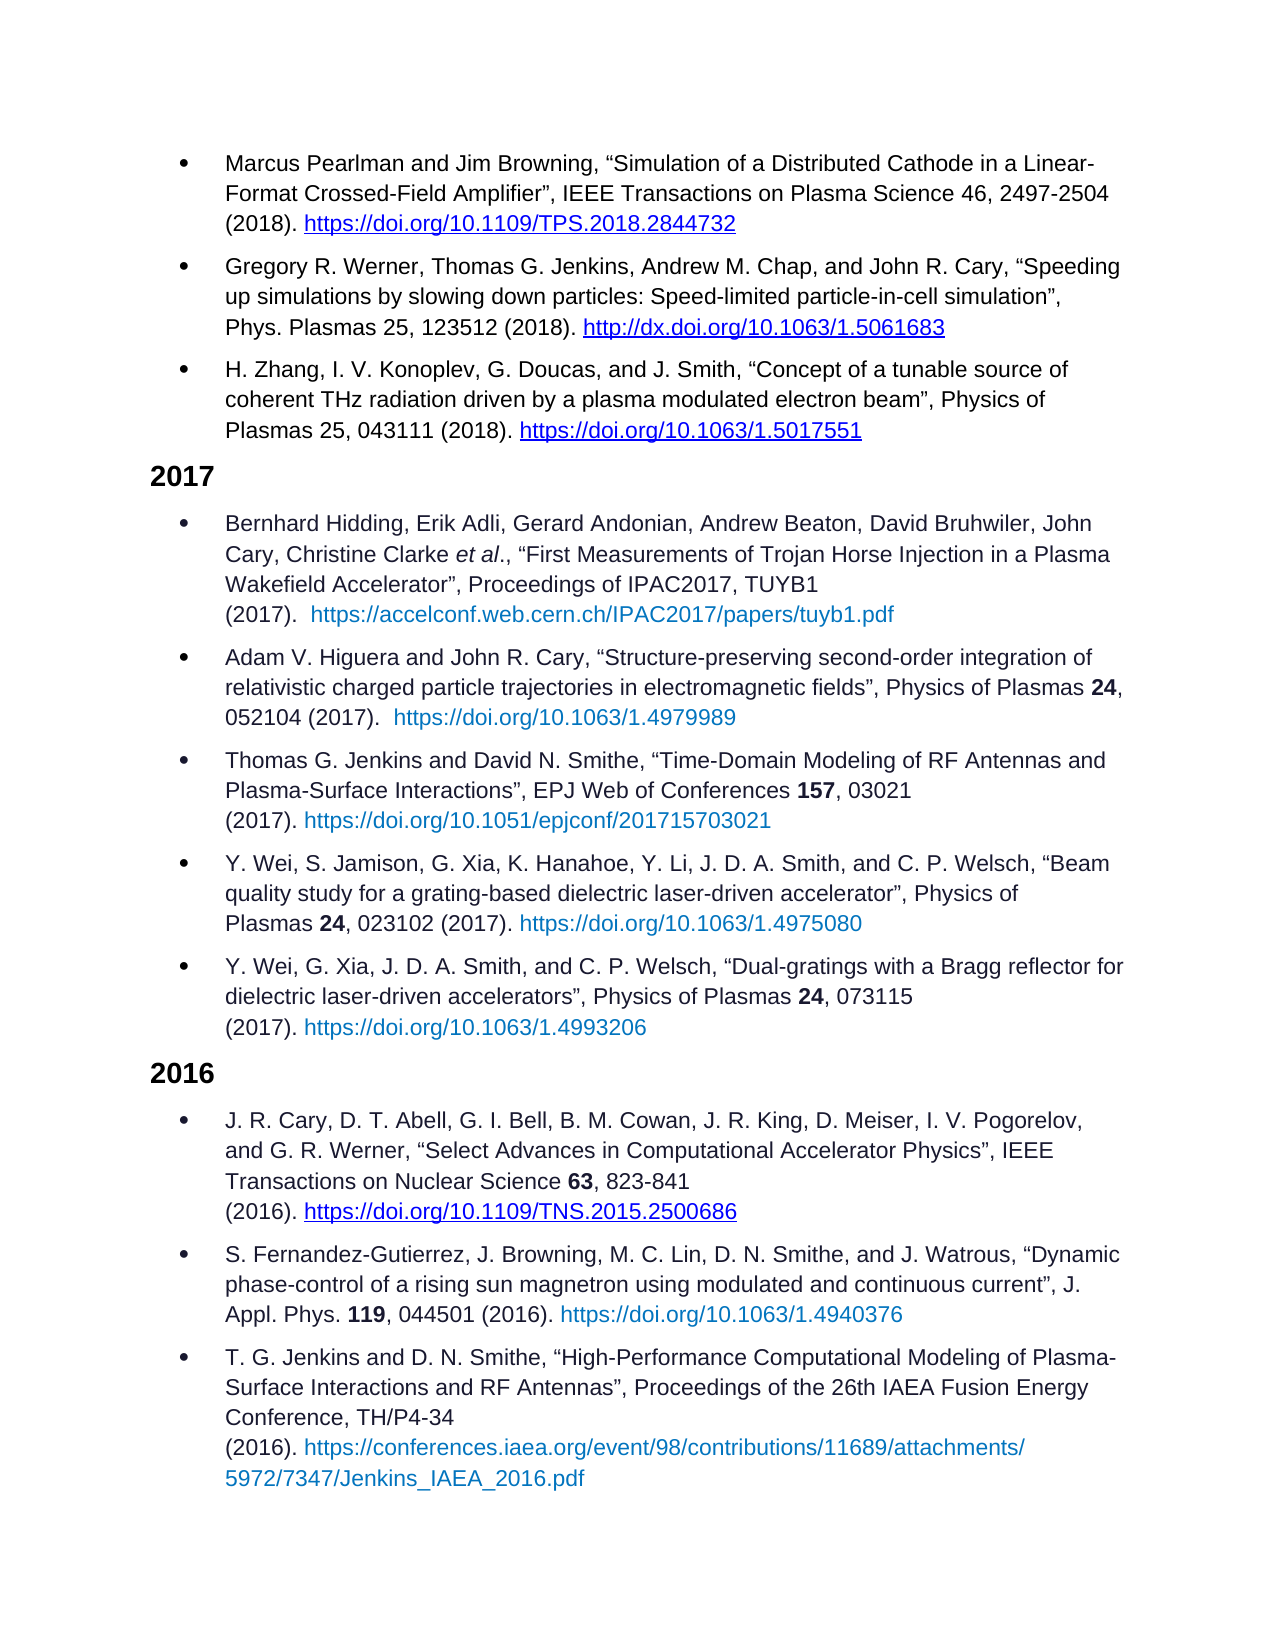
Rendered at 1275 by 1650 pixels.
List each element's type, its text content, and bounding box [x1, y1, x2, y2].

list Adam V. Higuera and John R. Cary, “Structure-preserving second-order integration of relativistic charged particle trajectories in electromagnetic fields”, Physics of Plasmas 24, 052104 (2017). https://doi.org/10.1063/1.4979989 [180, 644, 1125, 731]
list H. Zhang, I. V. Konoplev, G. Doucas, and J. Smith, “Concept of a tunable source of coherent THz radiation driven by a plasma modulated electron beam”, Physics of Plasmas 25, 043111 (2018). https://doi.org/10.1063/1.5017551 [180, 356, 1125, 443]
text 2017 [150, 459, 1125, 493]
list Marcus Pearlman and Jim Browning, “Simulation of a Distributed Cathode in a Linear-Format Crossed-Field Amplifier”, IEEE Transactions on Plasma Science 46, 2497-2504 (2018). https://doi.org/10.1109/TPS.2018.2844732 [180, 150, 1125, 237]
list Gregory R. Werner, Thomas G. Jenkins, Andrew M. Chap, and John R. Cary, “Speeding up simulations by slowing down particles: Speed-limited particle-in-cell simulation”, Phys. Plasmas 25, 123512 (2018). http://dx.doi.org/10.1063/1.5061683 [180, 253, 1125, 340]
text 2016 [150, 1056, 1125, 1090]
list Thomas G. Jenkins and David N. Smithe, “Time-Domain Modeling of RF Antennas and Plasma-Surface Interactions”, EPJ Web of Conferences 157, 03021 (2017). https://doi.org/10.1051/epjconf/201715703021 [180, 747, 1125, 834]
list T. G. Jenkins and D. N. Smithe, “High-Performance Computational Modeling of Plasma-Surface Interactions and RF Antennas”, Proceedings of the 26th IAEA Fusion Energy Conference, TH/P4-34 (2016). https://conferences.iaea.org/event/98/contributions/11689/attachments/5972/7347/Jenkins_IAEA_2016.pdf [180, 1344, 1125, 1491]
list S. Fernandez-Gutierrez, J. Browning, M. C. Lin, D. N. Smithe, and J. Watrous, “Dynamic phase-control of a rising sun magnetron using modulated and continuous current”, J. Appl. Phys. 119, 044501 (2016). https://doi.org/10.1063/1.4940376 [180, 1241, 1125, 1327]
list Bernhard Hidding, Erik Adli, Gerard Andonian, Andrew Beaton, David Bruhwiler, John Cary, Christine Clarke et al., “First Measurements of Trojan Horse Injection in a Plasma Wakefield Accelerator”, Proceedings of IPAC2017, TUYB1 (2017). https://accelconf.web.cern.ch/IPAC2017/papers/tuyb1.pdf [180, 510, 1125, 627]
list Y. Wei, G. Xia, J. D. A. Smith, and C. P. Welsch, “Dual-gratings with a Bragg reflector for dielectric laser-driven accelerators”, Physics of Plasmas 24, 073115 (2017). https://doi.org/10.1063/1.4993206 [180, 953, 1125, 1040]
list Y. Wei, S. Jamison, G. Xia, K. Hanahoe, Y. Li, J. D. A. Smith, and C. P. Welsch, “Beam quality study for a grating-based dielectric laser-driven accelerator”, Physics of Plasmas 24, 023102 (2017). https://doi.org/10.1063/1.4975080 [180, 850, 1125, 937]
list J. R. Cary, D. T. Abell, G. I. Bell, B. M. Cowan, J. R. King, D. Meiser, I. V. Pogorelov, and G. R. Werner, “Select Advances in Computational Accelerator Physics”, IEEE Transactions on Nuclear Science 63, 823-841 (2016). https://doi.org/10.1109/TNS.2015.2500686 [180, 1107, 1125, 1224]
